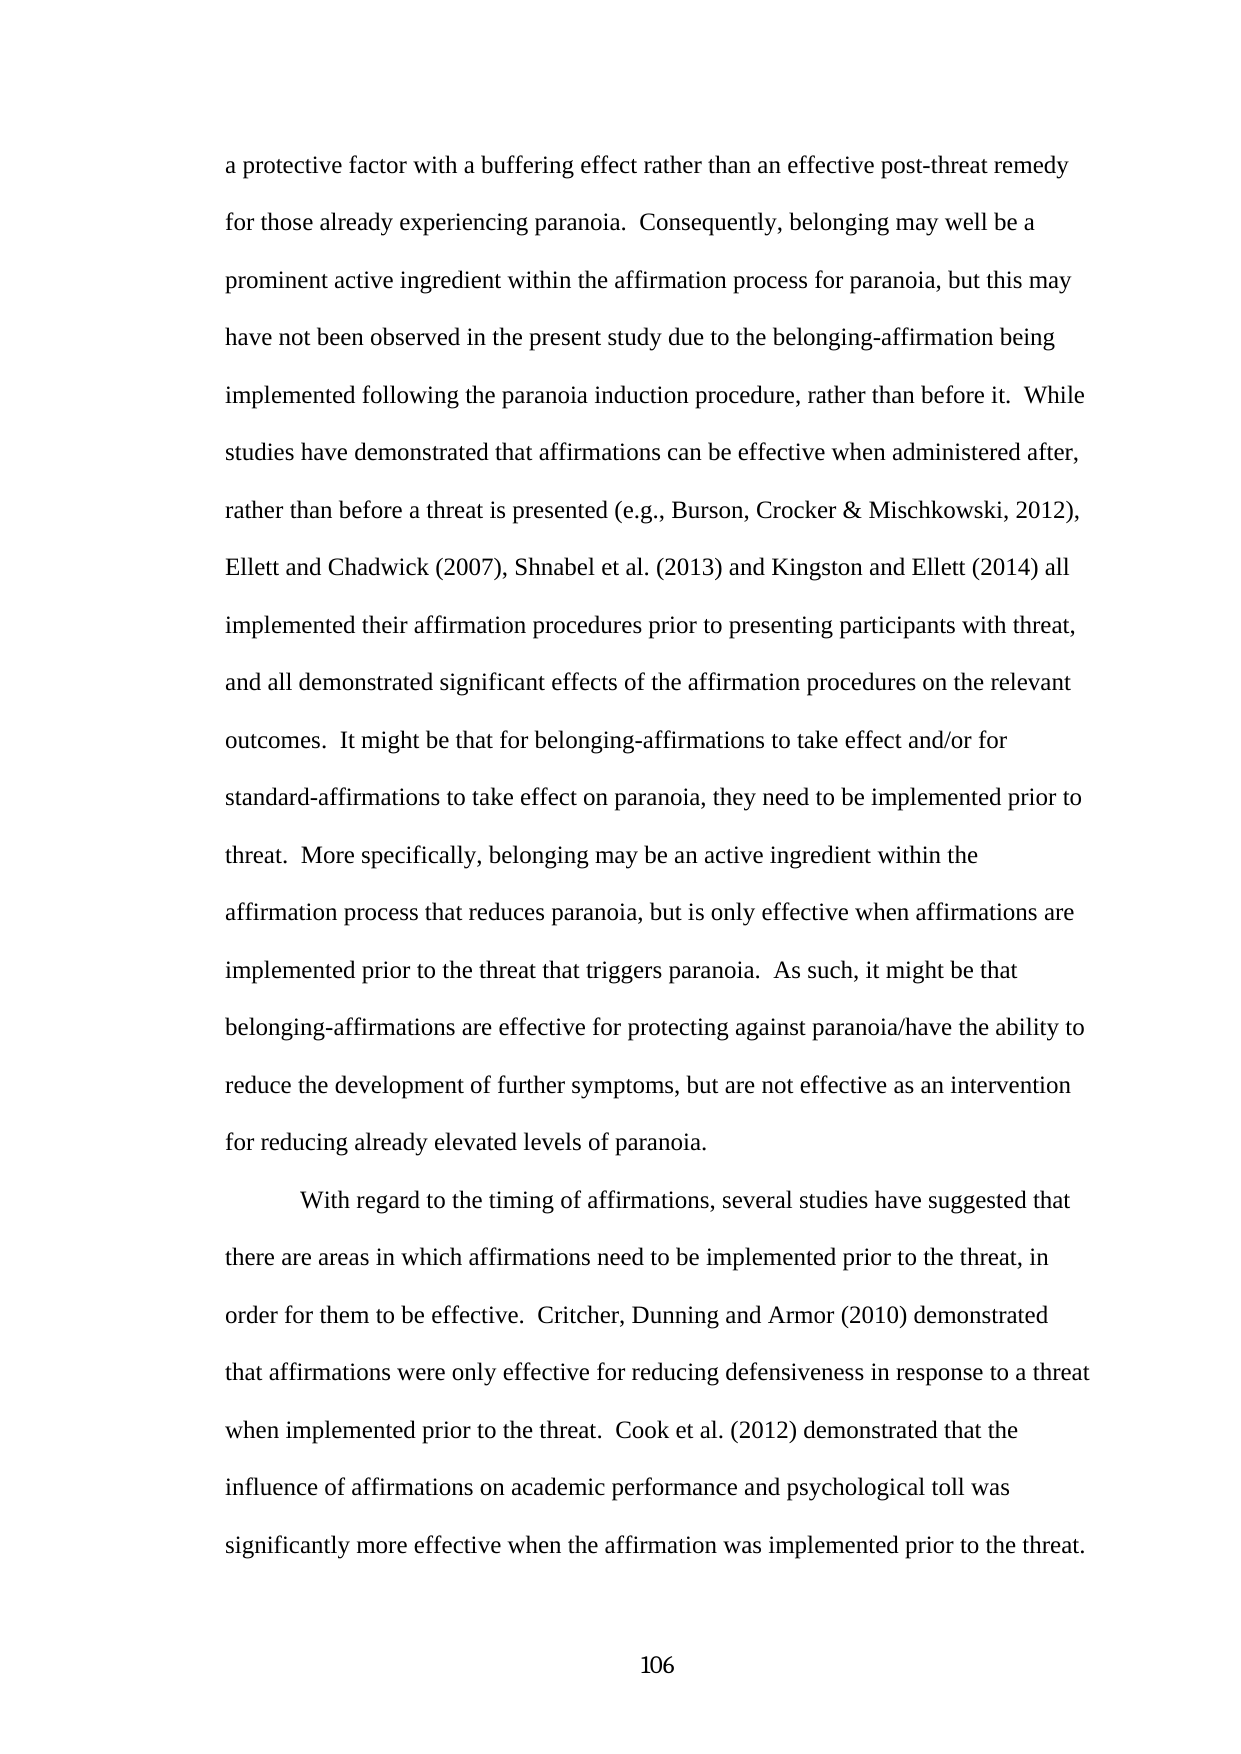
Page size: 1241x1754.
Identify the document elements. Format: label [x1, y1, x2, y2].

text [225, 150, 1090, 1156]
text [225, 1185, 1090, 1559]
